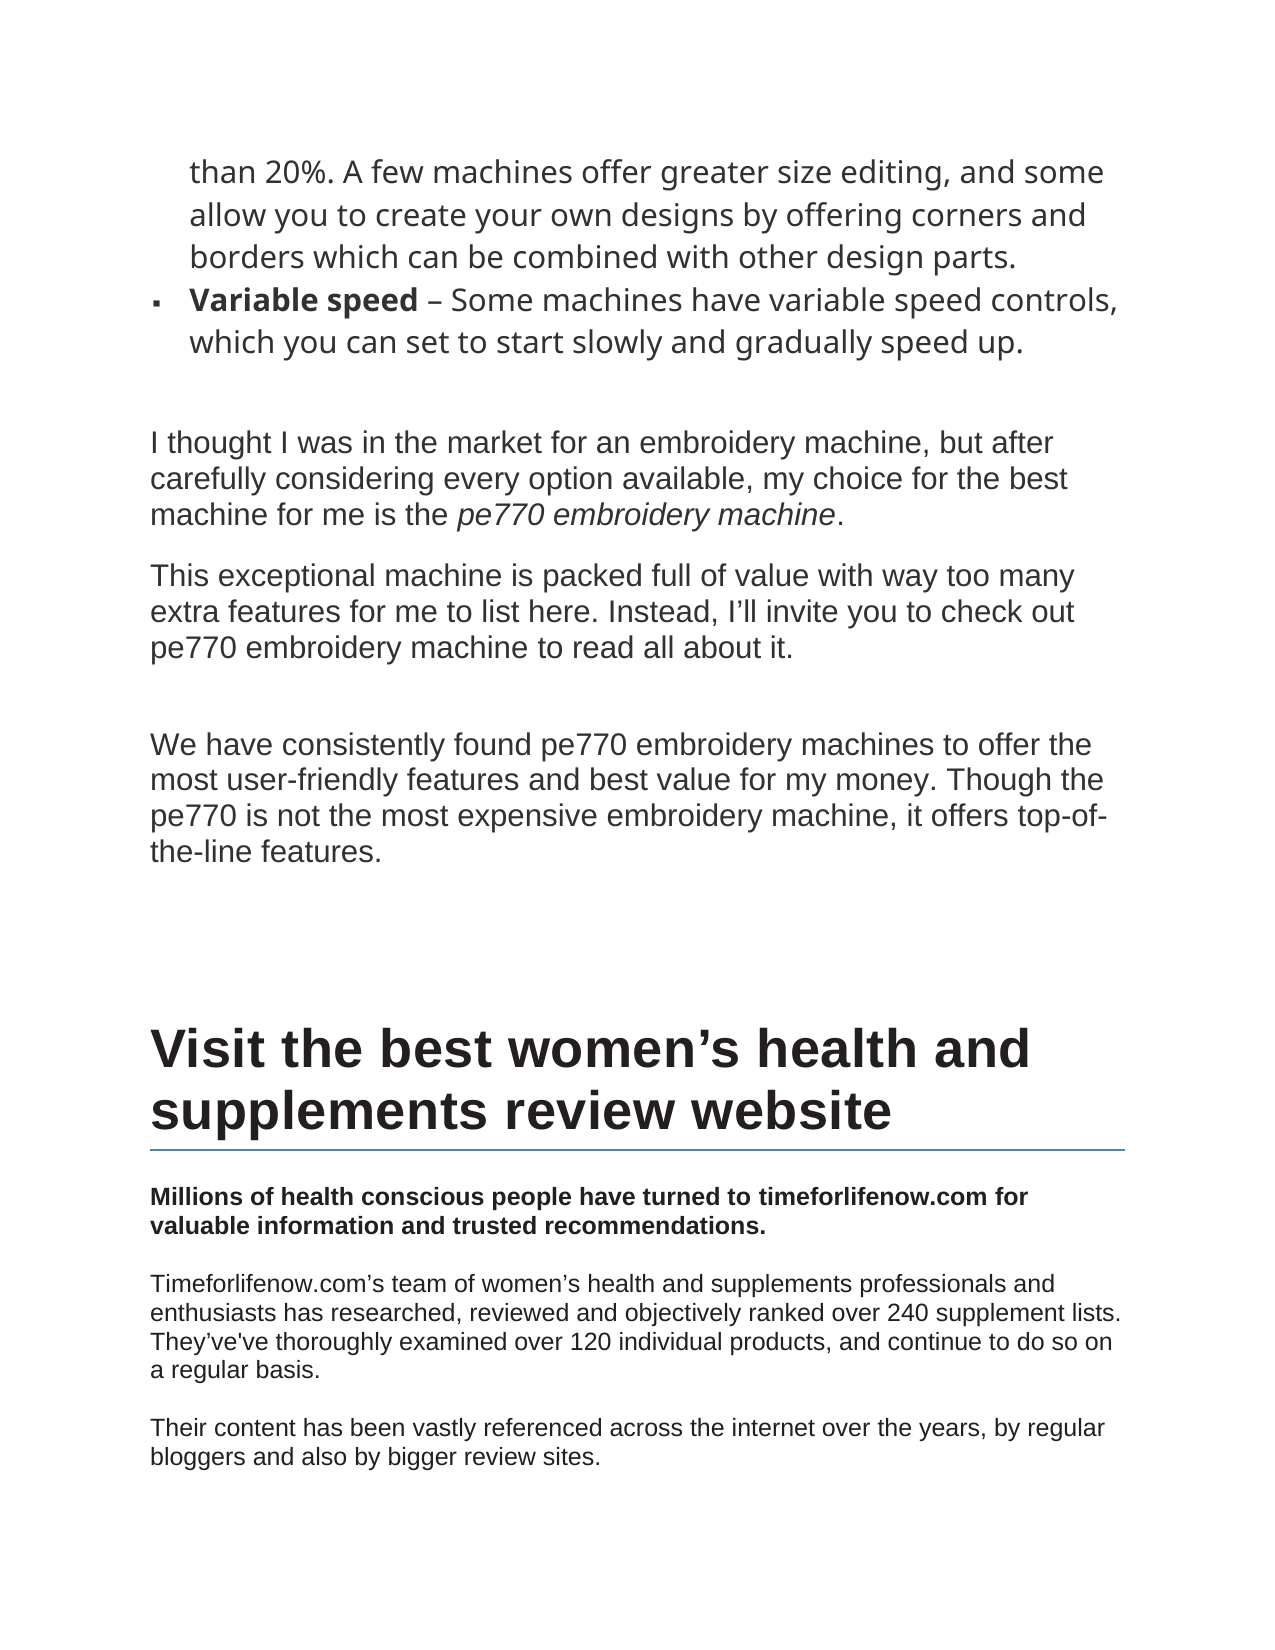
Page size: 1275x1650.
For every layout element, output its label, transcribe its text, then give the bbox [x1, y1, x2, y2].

text We have consistently found pe770 embroidery machines to offer the most user-friendly features and best value for my money. Though the pe770 is not the most expensive embroidery machine, it offers top-of-the-line features. [150, 726, 1125, 869]
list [152, 150, 1125, 278]
text Millions of health conscious people have turned to timeforlifenow.com for valuable information and trusted recommendations. [150, 1182, 1125, 1240]
text Their content has been vastly referenced across the internet over the years, by regular bloggers and also by bigger review sites. [150, 1413, 1125, 1471]
list Variable speed – Some machines have variable speed controls, which you can set to start slowly and gradually speed up. [152, 278, 1125, 363]
text Timeforlifenow.com’s team of women’s health and supplements professionals and enthusiasts has researched, reviewed and objectively ranked over 240 supplement lists. They’ve've thoroughly examined over 120 individual products, and continue to do so on a regular basis. [150, 1269, 1125, 1384]
title Visit the best women’s health and supplements review website [150, 1016, 1125, 1149]
text This exceptional machine is packed full of value with way too many extra features for me to list here. Instead, I’ll invite you to check out pe770 embroidery machine to read all about it. [150, 557, 1125, 664]
text I thought I was in the market for an embroidery machine, but after carefully considering every option available, my choice for the best machine for me is the pe770 embroidery machine. [150, 424, 1125, 532]
